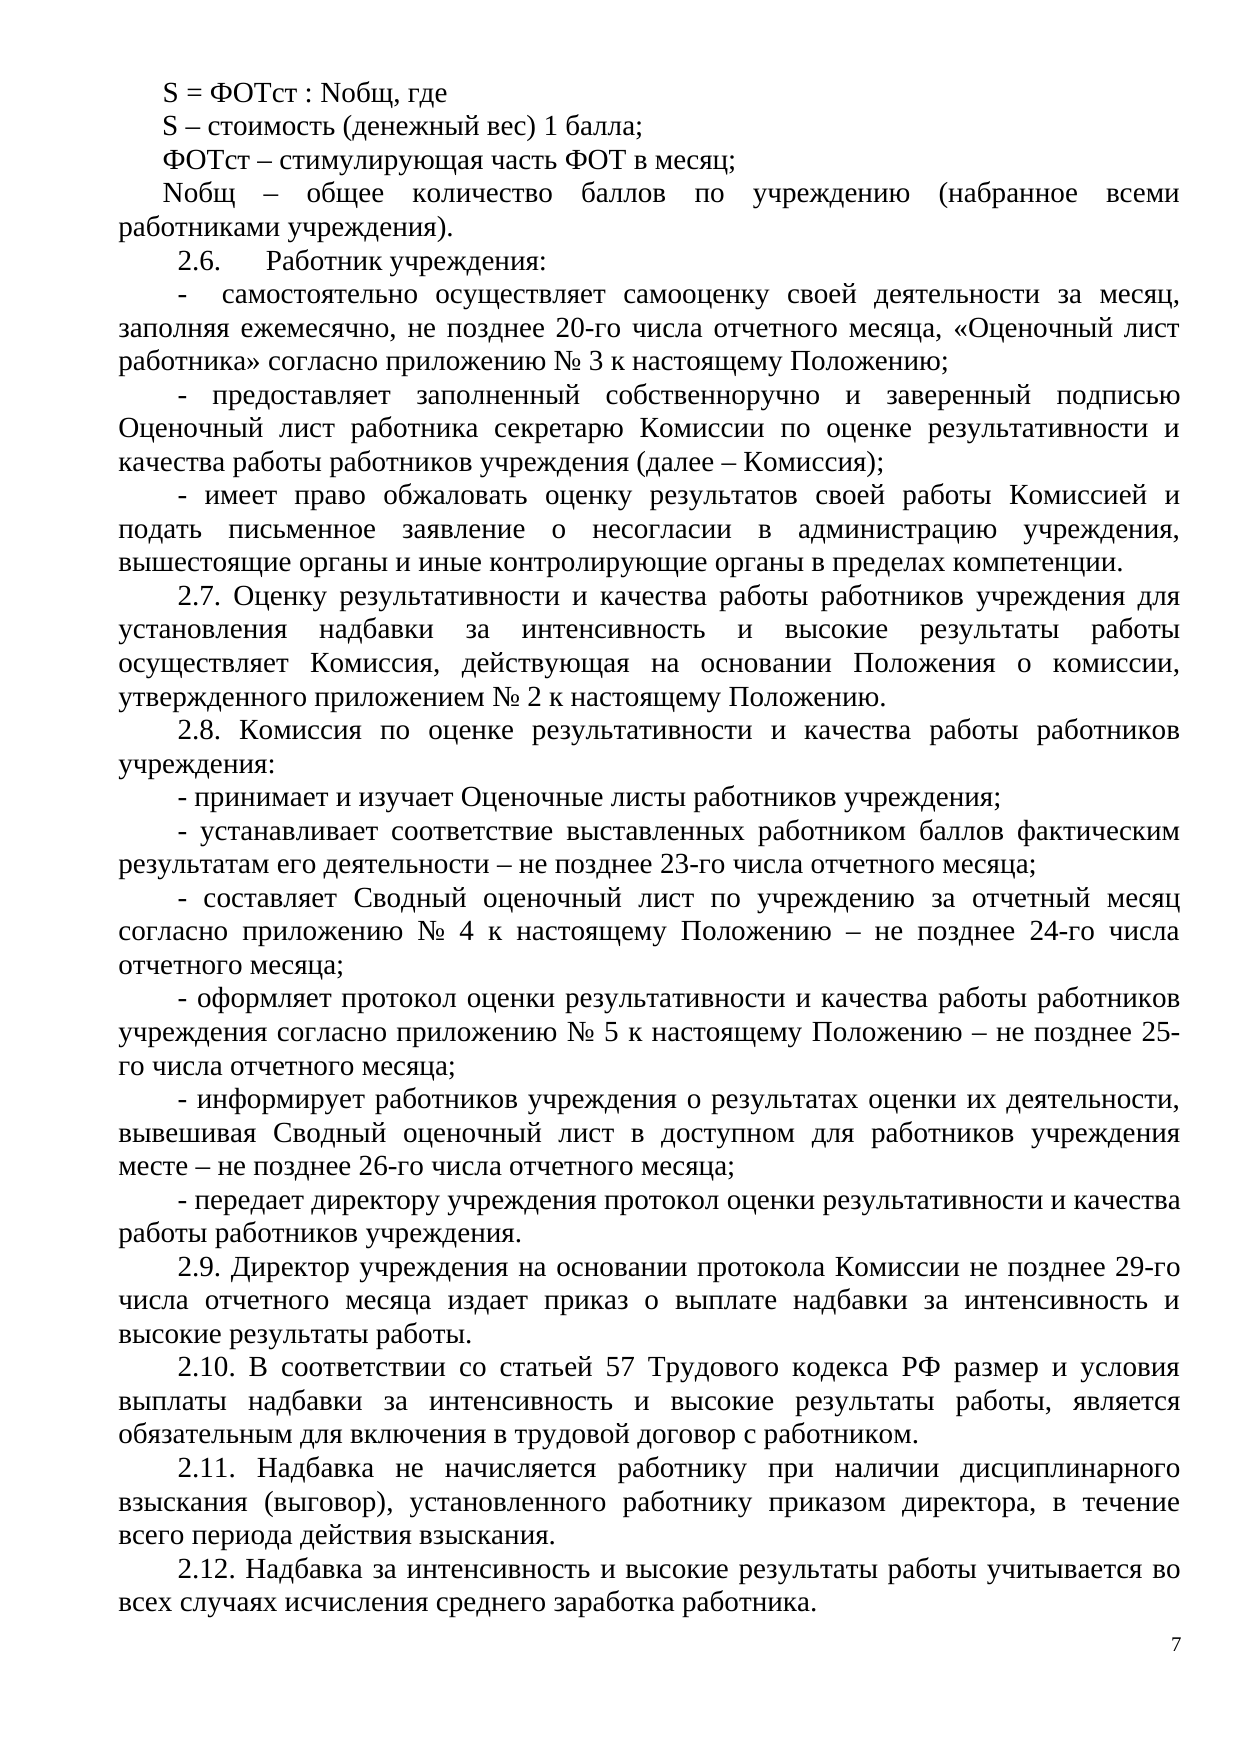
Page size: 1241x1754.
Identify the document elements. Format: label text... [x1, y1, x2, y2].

text - устанавливает соответствие выставленных работником баллов фактическим результатам его деятельности – не позднее 23-го числа отчетного месяца; [118, 813, 1181, 880]
text 2.8. Комиссия по оценке результативности и качества работы работников учреждения: [118, 712, 1181, 779]
text S = ФОТст : Nобщ, где [118, 75, 1181, 108]
text - самостоятельно осуществляет самооценку своей деятельности за месяц, заполняя ежемесячно, не позднее 20-го числа отчетного месяца, «Оценочный лист работника» согласно приложению № 3 к настоящему Положению; [118, 276, 1181, 377]
text S – стоимость (денежный вес) 1 балла; [118, 108, 1181, 142]
text 2.11. Надбавка не начисляется работнику при наличии дисциплинарного взыскания (выговор), установленного работнику приказом директора, в течение всего периода действия взыскания. [118, 1450, 1181, 1551]
text 2.9. Директор учреждения на основании протокола Комиссии не позднее 29-го числа отчетного месяца издает приказ о выплате надбавки за интенсивность и высокие результаты работы. [118, 1249, 1181, 1349]
text 2.12. Надбавка за интенсивность и высокие результаты работы учитывается во всех случаях исчисления среднего заработка работника. [118, 1551, 1181, 1618]
text - составляет Сводный оценочный лист по учреждению за отчетный месяц согласно приложению № 4 к настоящему Положению – не позднее 24-го числа отчетного месяца; [118, 880, 1181, 981]
text - оформляет протокол оценки результативности и качества работы работников учреждения согласно приложению № 5 к настоящему Положению – не позднее 25-го числа отчетного месяца; [118, 981, 1181, 1081]
text - предоставляет заполненный собственноручно и заверенный подписью Оценочный лист работника секретарю Комиссии по оценке результативности и качества работы работников учреждения (далее – Комиссия); [118, 377, 1181, 477]
list Работник учреждения: [118, 243, 1181, 276]
text 2.10. В соответствии со статьей 57 Трудового кодекса РФ размер и условия выплаты надбавки за интенсивность и высокие результаты работы, является обязательным для включения в трудовой договор с работником. [118, 1349, 1181, 1450]
text ФОТст – стимулирующая часть ФОТ в месяц; [118, 142, 1181, 176]
text - принимает и изучает Оценочные листы работников учреждения; [118, 779, 1181, 813]
text 2.7. Оценку результативности и качества работы работников учреждения для установления надбавки за интенсивность и высокие результаты работы осуществляет Комиссия, действующая на основании Положения о комиссии, утвержденного приложением № 2 к настоящему Положению. [118, 578, 1181, 712]
text Nобщ – общее количество баллов по учреждению (набранное всеми работниками учреждения). [118, 176, 1181, 243]
text - информирует работников учреждения о результатах оценки их деятельности, вывешивая Сводный оценочный лист в доступном для работников учреждения месте – не позднее 26-го числа отчетного месяца; [118, 1081, 1181, 1182]
text - имеет право обжаловать оценку результатов своей работы Комиссией и подать письменное заявление о несогласии в администрацию учреждения, вышестоящие органы и иные контролирующие органы в пределах компетенции. [118, 477, 1181, 578]
text - передает директору учреждения протокол оценки результативности и качества работы работников учреждения. [118, 1182, 1181, 1249]
